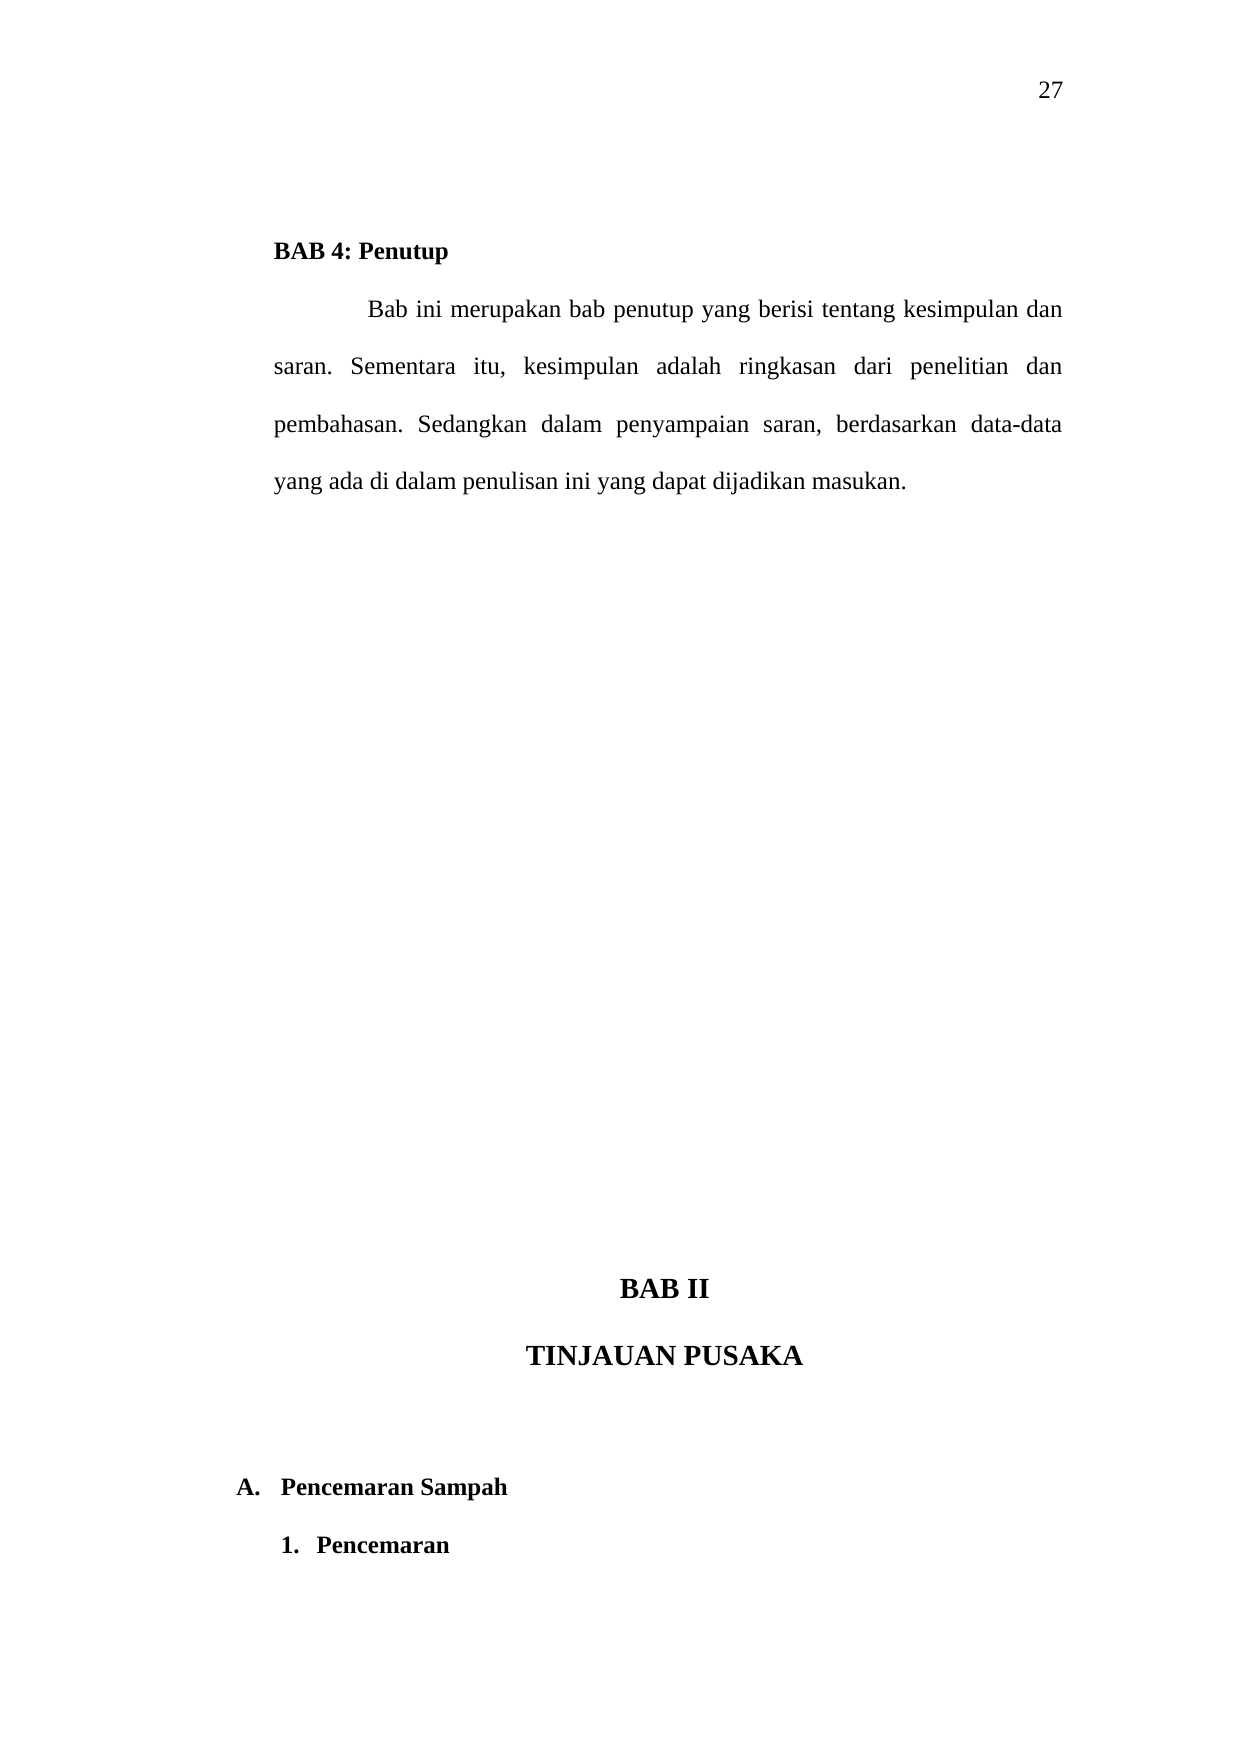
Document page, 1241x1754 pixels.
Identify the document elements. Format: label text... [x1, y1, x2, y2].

text TINJAUAN PUSAKA [266, 1338, 1063, 1372]
text Bab ini merupakan bab penutup yang berisi tentang kesimpulan dan saran. Sementara itu, kesimpulan adalah ringkasan dari penelitian dan pembahasan. Sedangkan dalam penyampaian saran, berdasarkan data-data yang ada di dalam penulisan ini yang dapat dijadikan masukan. [274, 294, 1063, 495]
list Pencemaran [281, 1530, 1063, 1559]
list Pencemaran Sampah [236, 1472, 1063, 1501]
text BAB 4: Penutup [266, 236, 1063, 265]
text BAB II [266, 1271, 1063, 1305]
